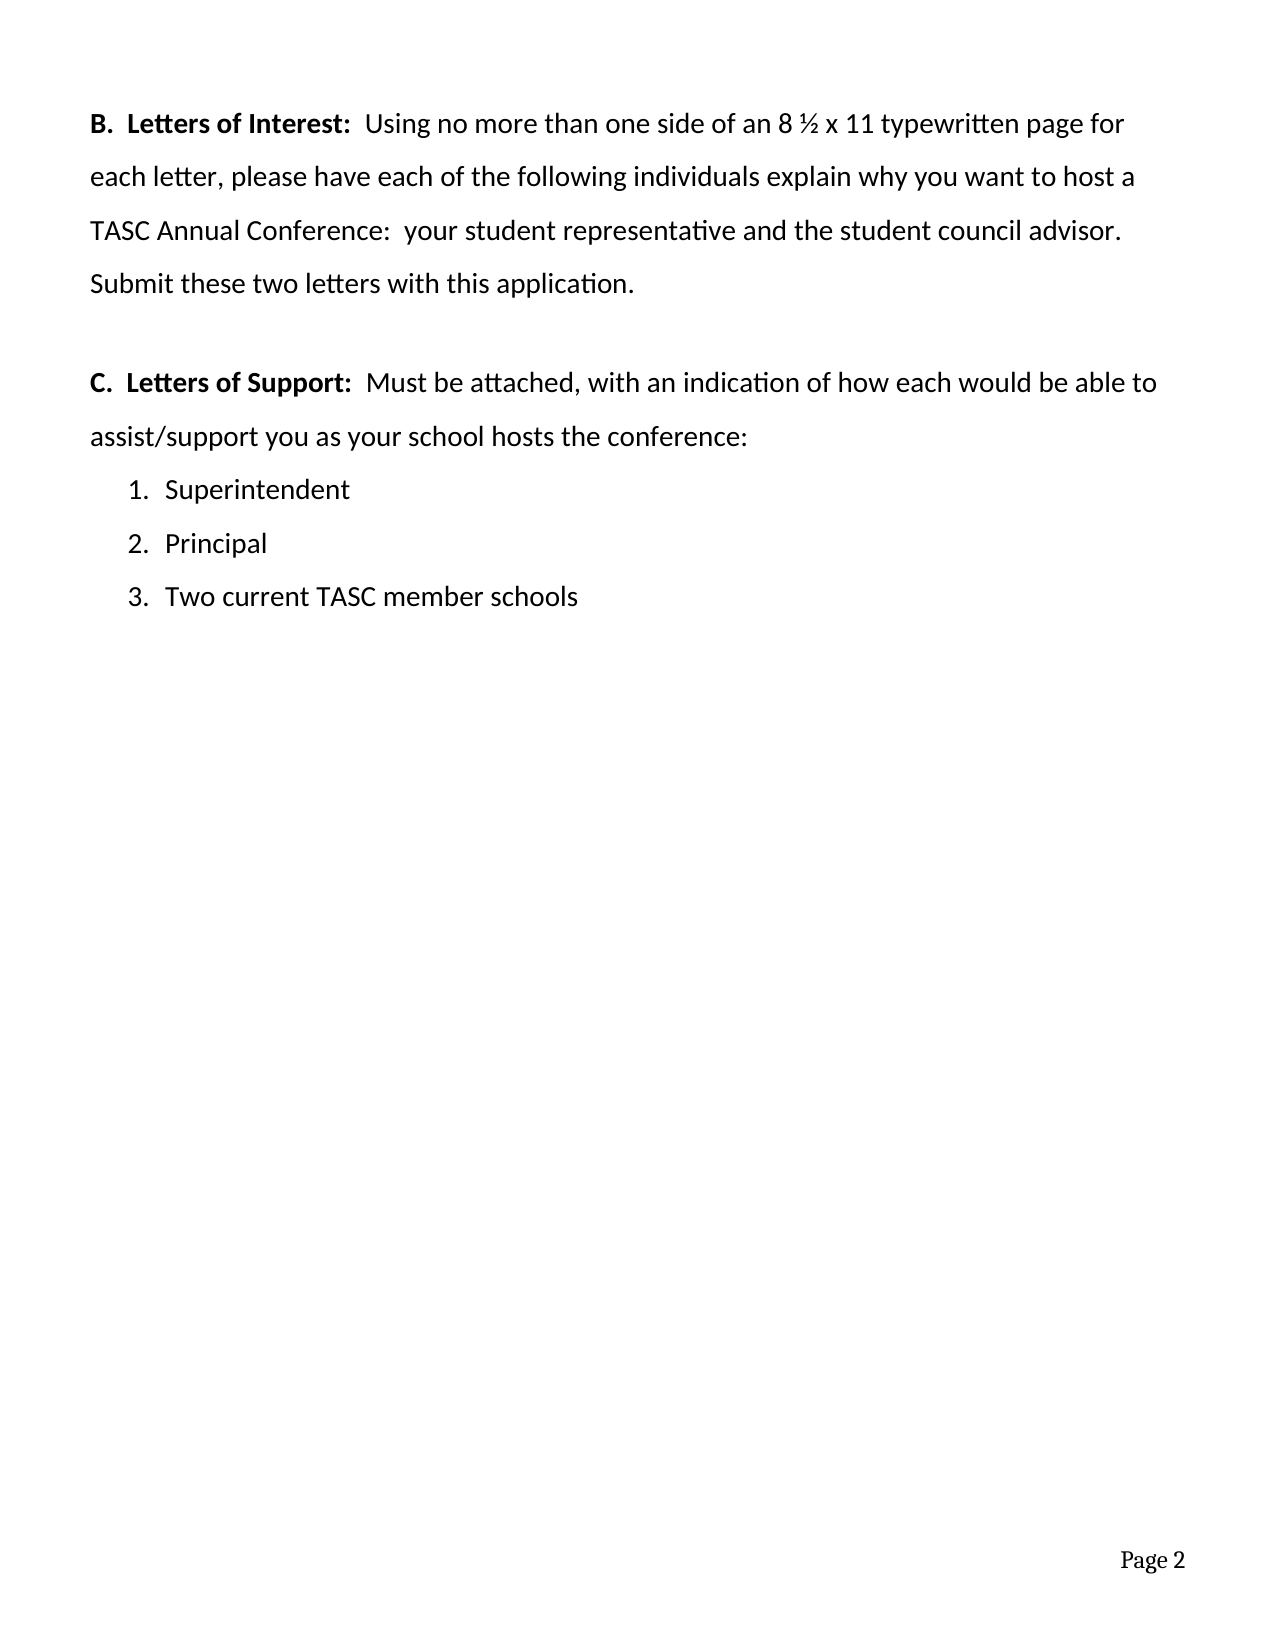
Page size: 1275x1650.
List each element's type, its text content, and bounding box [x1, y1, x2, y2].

list Superintendent [127, 471, 1185, 507]
list Principal [127, 525, 1185, 560]
list Two current TASC member schools [127, 578, 1185, 614]
text B. Letters of Interest: Using no more than one side of an 8 ½ x 11 typewritten page for each letter, please have each of the following individuals explain why you want to host a TASC Annual Conference: your student representative and the student council advisor. Submit these two letters with this application. [90, 105, 1185, 301]
text C. Letters of Support: Must be attached, with an indication of how each would be able to assist/support you as your school hosts the conference: [90, 364, 1185, 453]
